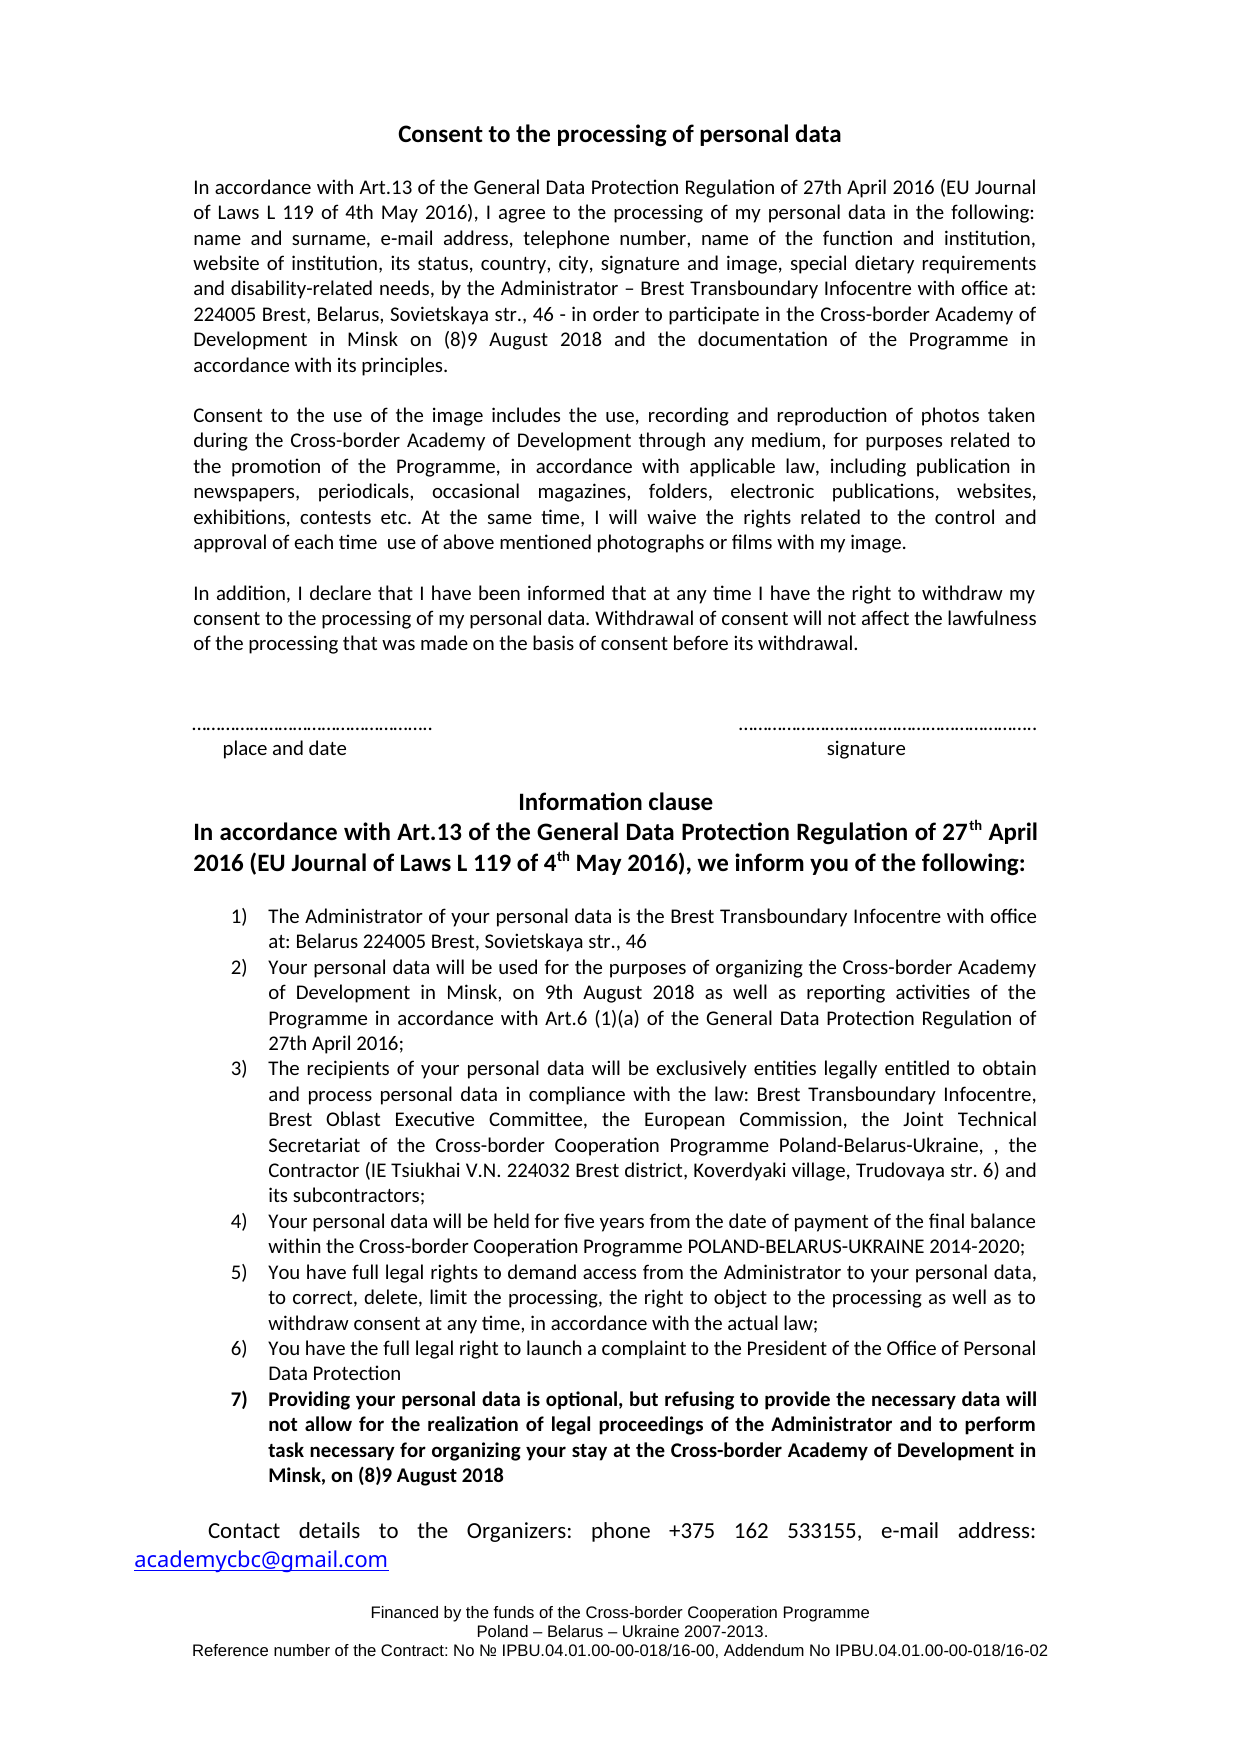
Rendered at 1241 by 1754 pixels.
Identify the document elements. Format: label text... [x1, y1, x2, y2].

list The Administrator of your personal data is the Brest Transboundary Infocentre with office at: Belarus 224005 Brest, Sovietskaya str., 46 [231, 903, 1038, 954]
text In addition, I declare that I have been informed that at any time I have the right to withdraw my consent to the processing of my personal data. Withdrawal of consent will not affect the lawfulness of the processing that was made on the basis of consent before its withdrawal. [193, 580, 1038, 656]
list The recipients of your personal data will be exclusively entities legally entitled to obtain and process personal data in compliance with the law: Brest Transboundary Infocentre, Brest Oblast Executive Committee, the European Commission, the Joint Technical Secretariat of the Cross-border Cooperation Programme Poland-Belarus-Ukraine, , the Contractor (IE Tsiukhai V.N. 224032 Brest district, Koverdyaki village, Trudovaya str. 6) and its subcontractors; [231, 1056, 1038, 1208]
list You have full legal rights to demand access from the Administrator to your personal data, to correct, delete, limit the processing, the right to object to the processing as well as to withdraw consent at any time, in accordance with the actual law; [231, 1259, 1038, 1335]
text Consent to the use of the image includes the use, recording and reproduction of photos taken during the Cross-border Academy of Development through any medium, for purposes related to the promotion of the Programme, in accordance with applicable law, including publication in newspapers, periodicals, occasional magazines, folders, electronic publications, websites, exhibitions, contests etc. At the same time, I will waive the rights related to the control and approval of each time use of above mentioned photographs or films with my image. [193, 402, 1038, 555]
list Your personal data will be held for five years from the date of payment of the final balance within the Cross-border Cooperation Programme POLAND-BELARUS-UKRAINE 2014-2020; [231, 1208, 1038, 1259]
text In accordance with Art.13 of the General Data Protection Regulation of 27th April 2016 (EU Journal of Laws L 119 of 4th May 2016), I agree to the processing of my personal data in the following: name and surname, e-mail address, telephone number, name of the function and institution, website of institution, its status, country, city, signature and image, special dietary requirements and disability-related needs, by the Administrator – Brest Transboundary Infocentre with office at: 224005 Brest, Belarus, Sovietskaya str., 46 - in order to participate in the Cross-border Academy of Development in Minsk on (8)9 August 2018 and the documentation of the Programme in accordance with its principles. [193, 174, 1038, 377]
list Your personal data will be used for the purposes of organizing the Cross-border Academy of Development in Minsk, on 9th August 2018 as well as reporting activities of the Programme in accordance with Art.6 (1)(a) of the General Data Protection Regulation of 27th April 2016; [231, 954, 1038, 1056]
text In accordance with Art.13 of the General Data Protection Regulation of 27th April 2016 (EU Journal of Laws L 119 of 4th May 2016), we inform you of the following: [193, 817, 1038, 878]
text Information clause [193, 786, 1038, 817]
text Consent to the processing of personal data [75, 118, 1165, 148]
list Providing your personal data is optional, but refusing to provide the necessary data will not allow for the realization of legal proceedings of the Administrator and to perform task necessary for organizing your stay at the Cross-border Academy of Development in Minsk, on (8)9 August 2018 [231, 1386, 1038, 1488]
text Contact details to the Organizers: phone +375 162 533155, e-mail address: academycbc@gmail.com [134, 1516, 1038, 1574]
text ………………………………………….. …………………………………………………….. place and date signature [164, 710, 1097, 761]
list You have the full legal right to launch a complaint to the President of the Office of Personal Data Protection [231, 1335, 1038, 1386]
